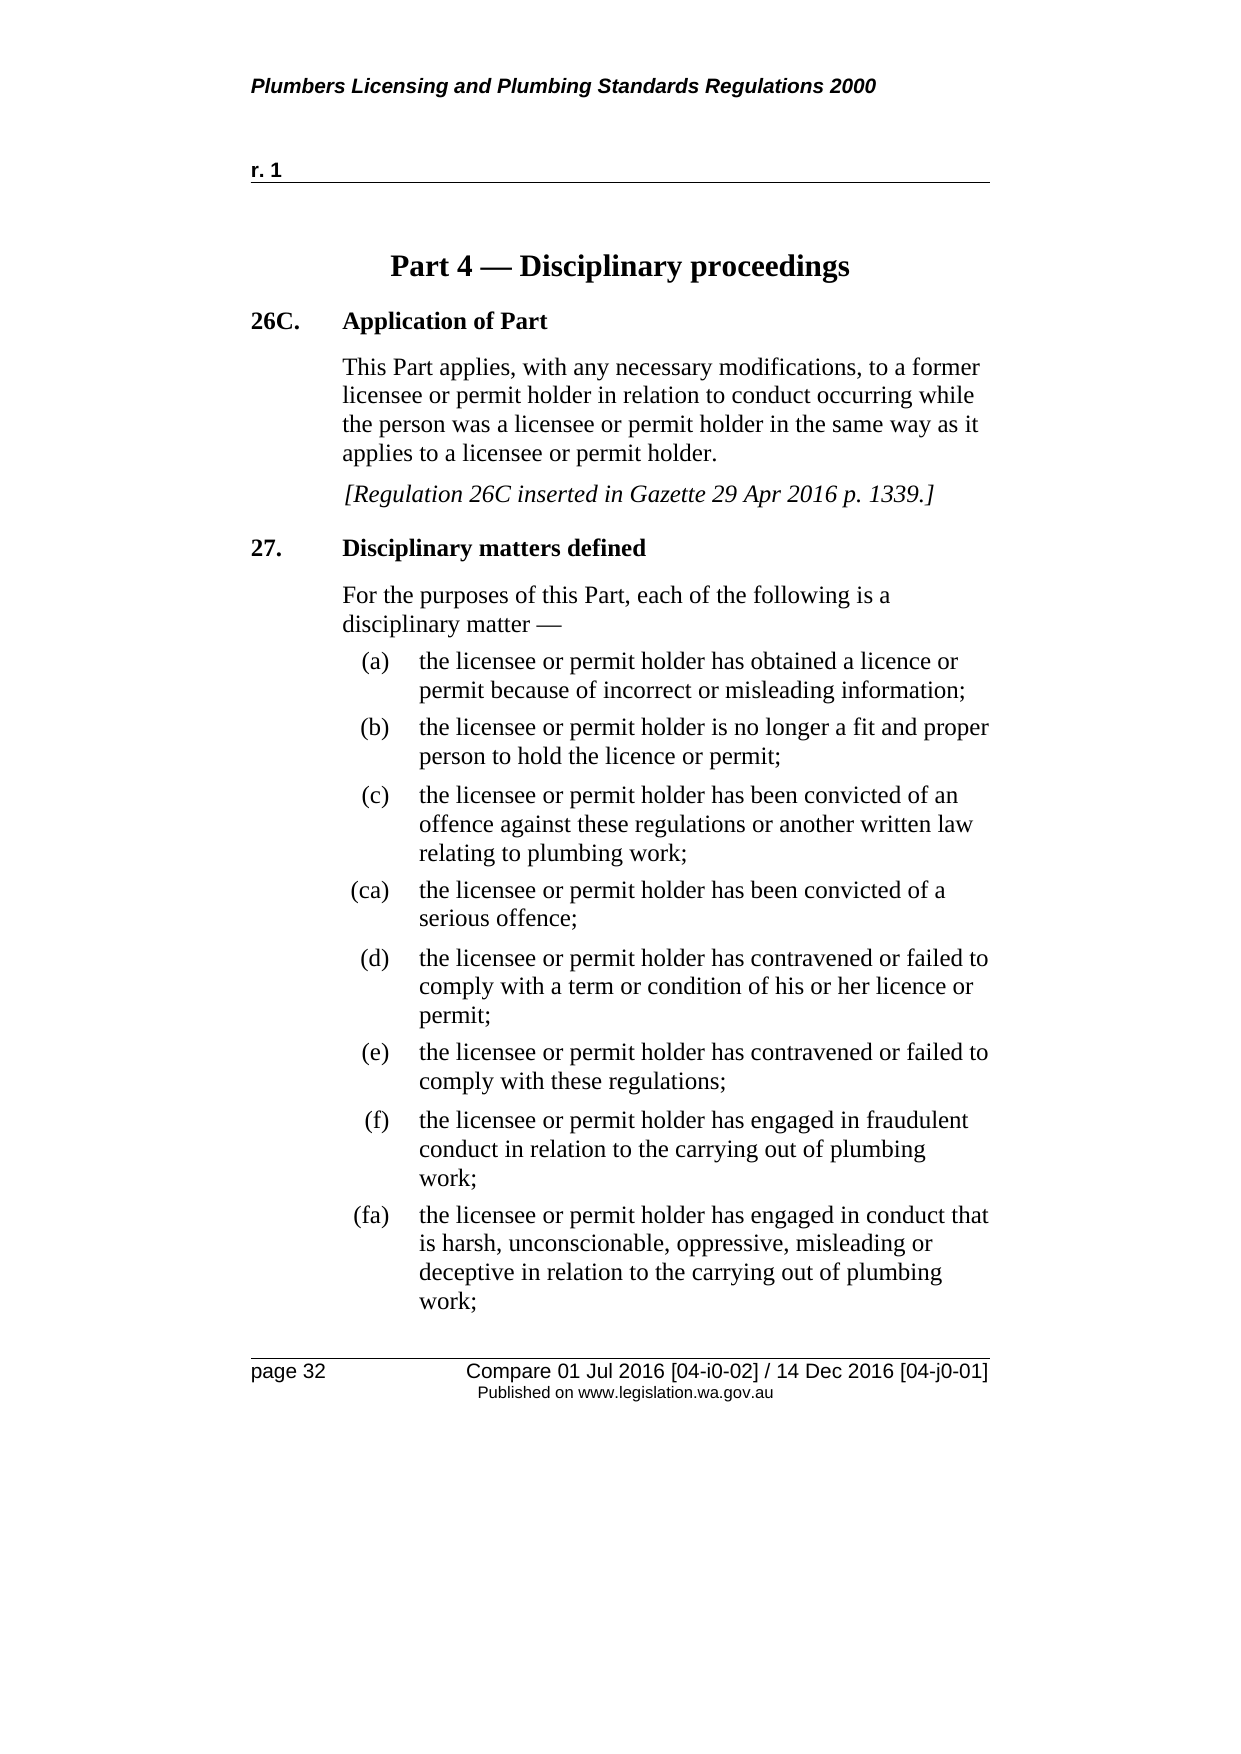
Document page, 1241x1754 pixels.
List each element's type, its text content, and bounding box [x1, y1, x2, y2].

text (e) the licensee or permit holder has contravened or failed to comply with these regulations; [251, 1037, 990, 1095]
text (fa) the licensee or permit holder has engaged in conduct that is harsh, unconscionable, oppressive, misleading or deceptive in relation to the carrying out of plumbing work; [251, 1200, 990, 1315]
text (c) the licensee or permit holder has been convicted of an offence against these regulations or another written law relating to plumbing work; [251, 780, 990, 866]
text This Part applies, with any necessary modifications, to a former licensee or permit holder in relation to conduct occurring while the person was a licensee or permit holder in the same way as it applies to a licensee or permit holder. [251, 352, 990, 467]
subtitle Part 4 — Disciplinary proceedings [251, 247, 990, 283]
text (d) the licensee or permit holder has contravened or failed to comply with a term or condition of his or her licence or permit; [251, 943, 990, 1029]
text [Regulation 26C inserted in Gazette 29 Apr 2016 p. 1339.] [251, 479, 990, 508]
text For the purposes of this Part, each of the following is a disciplinary matter — [251, 581, 990, 638]
text (b) the licensee or permit holder is no longer a fit and proper person to hold the licence or permit; [251, 712, 990, 770]
text (f) the licensee or permit holder has engaged in fraudulent conduct in relation to the carrying out of plumbing work; [251, 1105, 990, 1191]
text (a) the licensee or permit holder has obtained a licence or permit because of incorrect or misleading information; [251, 646, 990, 704]
text (ca) the licensee or permit holder has been convicted of a serious offence; [251, 875, 990, 932]
subtitle 27. Disciplinary matters defined [251, 533, 990, 562]
subtitle 26C. Application of Part [251, 306, 990, 335]
